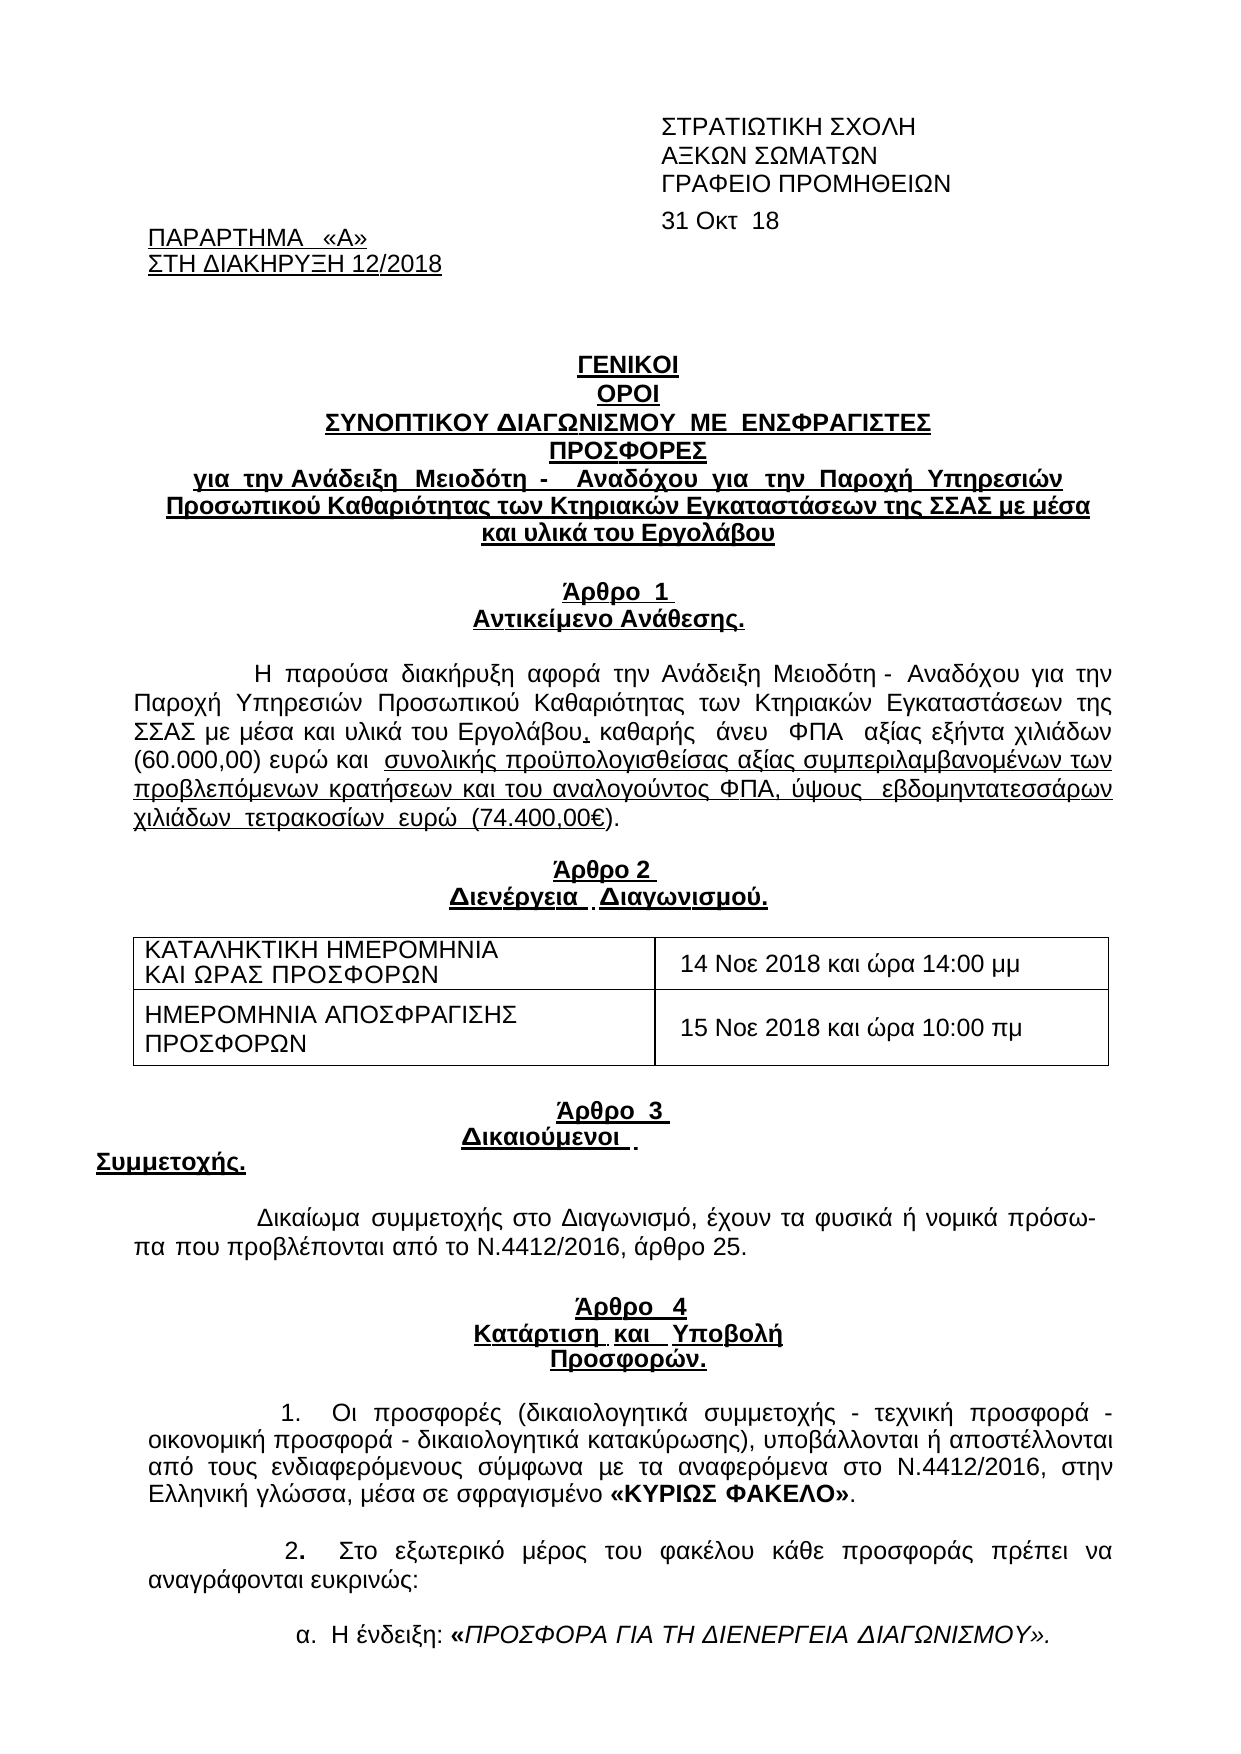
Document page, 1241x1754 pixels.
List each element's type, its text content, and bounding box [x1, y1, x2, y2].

text Διενέργεια Διαγωνισµού. [96, 884, 772, 909]
table_header 14 Νοε 2018 και ώρα 14:00 μμ [656, 938, 1108, 988]
text ΣΤΡΑΤΙΩΤΙΚΗ ΣΧΟΛΗ ΑΞΚΩΝ ΣΩΜΑΤΩΝ ΓΡΑΦΕΙΟ ΠΡΟΜΗΘΕΙΩΝ [661, 112, 1021, 198]
text Άρθρο 4 [96, 1292, 687, 1321]
text Η παρούσα διακήρυξη αφορά την Ανάδειξη Μειοδότη - Αναδόχου για την Παροχή Υπηρεσιών Προσωπικού Καθαριότητας των Κτηριακών Εγκαταστάσεων της ΣΣΑΣ με μέσα και υλικά του Εργολάβου, καθαρής άνευ ΦΠΑ αξίας εξήντα χιλιάδων (60.000,00) ευρώ και συνολικής προϋπολογισθείσας αξίας συμπεριλαμβανομένων των προβλεπόμενων κρατήσεων και του αναλογούντος ΦΠΑ, ύψους εβδομηντατεσσάρων χιλιάδων τετρακοσίων ευρώ (74.400,00€). [133, 800, 1113, 832]
table_cell 15 Νοε 2018 και ώρα 10:00 πμ [656, 990, 1108, 1065]
text ΣΥΝΟΠΤΙΚΟΥ ΔΙΑΓΩΝΙΣΜΟΥ ΜΕ ΕΝΣΦΡΑΓΙΣΤΕΣ ΠΡΟΣΦΟΡΕΣ [261, 408, 995, 465]
text Δικαίωμα συμμετοχής στο Διαγωνισμό, έχουν τα φυσικά ή νομικά πρόσω-πα που προβλέπονται από το Ν.4412/2016, άρθρο 25. [133, 1203, 1112, 1260]
text ΠΑΡΑΡΤΗΜΑ «Α» [148, 223, 444, 252]
text Η παρούσα διακήρυξη αφορά την Ανάδειξη Μειοδότη - Αναδόχου για την Παροχή Υπηρεσιών Προσωπικού Καθαριότητας των Κτηριακών Εγκαταστάσεων της ΣΣΑΣ με μέσα και υλικά του Εργολάβου, καθαρής άνευ ΦΠΑ αξίας εξήντα χιλιάδων (60.000,00) ευρώ και συνολικής προϋπολογισθείσας αξίας συμπεριλαμβανομένων των προβλεπόμενων κρατήσεων και του αναλογούντος ΦΠΑ, ύψους εβδομηντατεσσάρων χιλιάδων τετρακοσίων ευρώ (74.400,00€). [133, 659, 1113, 799]
text Άρθρο 2 [546, 855, 685, 884]
text Άρθρο 1 [546, 577, 685, 606]
text ΓΕΝΙΚΟΙ ΟΡΟΙ [542, 350, 714, 407]
text 2. Στο εξωτερικό μέρος του φακέλου κάθε προσφοράς πρέπει να αναγράφονται ευκρινώς: [148, 1536, 1112, 1593]
text 1. Οι προσφορές (δικαιολογητικά συμμετοχής - τεχνική προσφορά - οικονομική προσφορά - δικαιολογητικά κατακύρωσης), υποβάλλονται ή αποστέλλονται από τους ενδιαφερόμενους σύμφωνα µε τα αναφερόμενα στο Ν.4412/2016, στην Ελληνική γλώσσα, μέσα σε σφραγισμένο «ΚΥΡΙΩΣ ΦΑΚΕΛΟ». [148, 1400, 1113, 1508]
text Δικαιούμενοι Συμμετοχής. [96, 1125, 777, 1175]
table_header ΚΑΤΑΛΗΚΤΙΚΗ ΗΜΕΡΟΜΗΝΙΑ ΚΑΙ ΩΡΑΣ ΠΡΟΣΦΟΡΩΝ ΥΠΟΒΟΛΗΣ ΠΠΤΟΣΦΟΡΩΝΠΡΟΣΦΟΡΩΝ [134, 938, 654, 988]
text α. Η ένδειξη: «ΠΡΟΣΦΟΡΑ ΓΙΑ ΤΗ ΔΙΕΝΕΡΓΕΙΑ ΔΙΑΓΩΝΙΣΜΟΥ». [296, 1621, 1159, 1649]
text 31 Οκτ 18 [661, 206, 1021, 235]
text Αντικείμενο Ανάθεσης. [96, 606, 759, 631]
text Κατάρτιση και Υποβολή Προσφορών. [411, 1321, 845, 1371]
text Άρθρο 3 [96, 1096, 685, 1125]
text ΣΤΗ ΔΙΑΚΗΡΥΞΗ 12/2018 [148, 252, 450, 277]
text για την Ανάδειξη Μειοδότη - Αναδόχου για την Παροχή Υπηρεσιών Προσωπικού Καθαριότητας των Κτηριακών Εγκαταστάσεων της ΣΣΑΣ με μέσα και υλικά του Εργολάβου [158, 466, 1098, 547]
table_cell ΗΜΕΡΟΜΗΝΙΑ ΑΠΟΣΦΡΑΓΙΣΗΣ ΠΡΟΣΦΟΡΩΝ [134, 990, 654, 1065]
